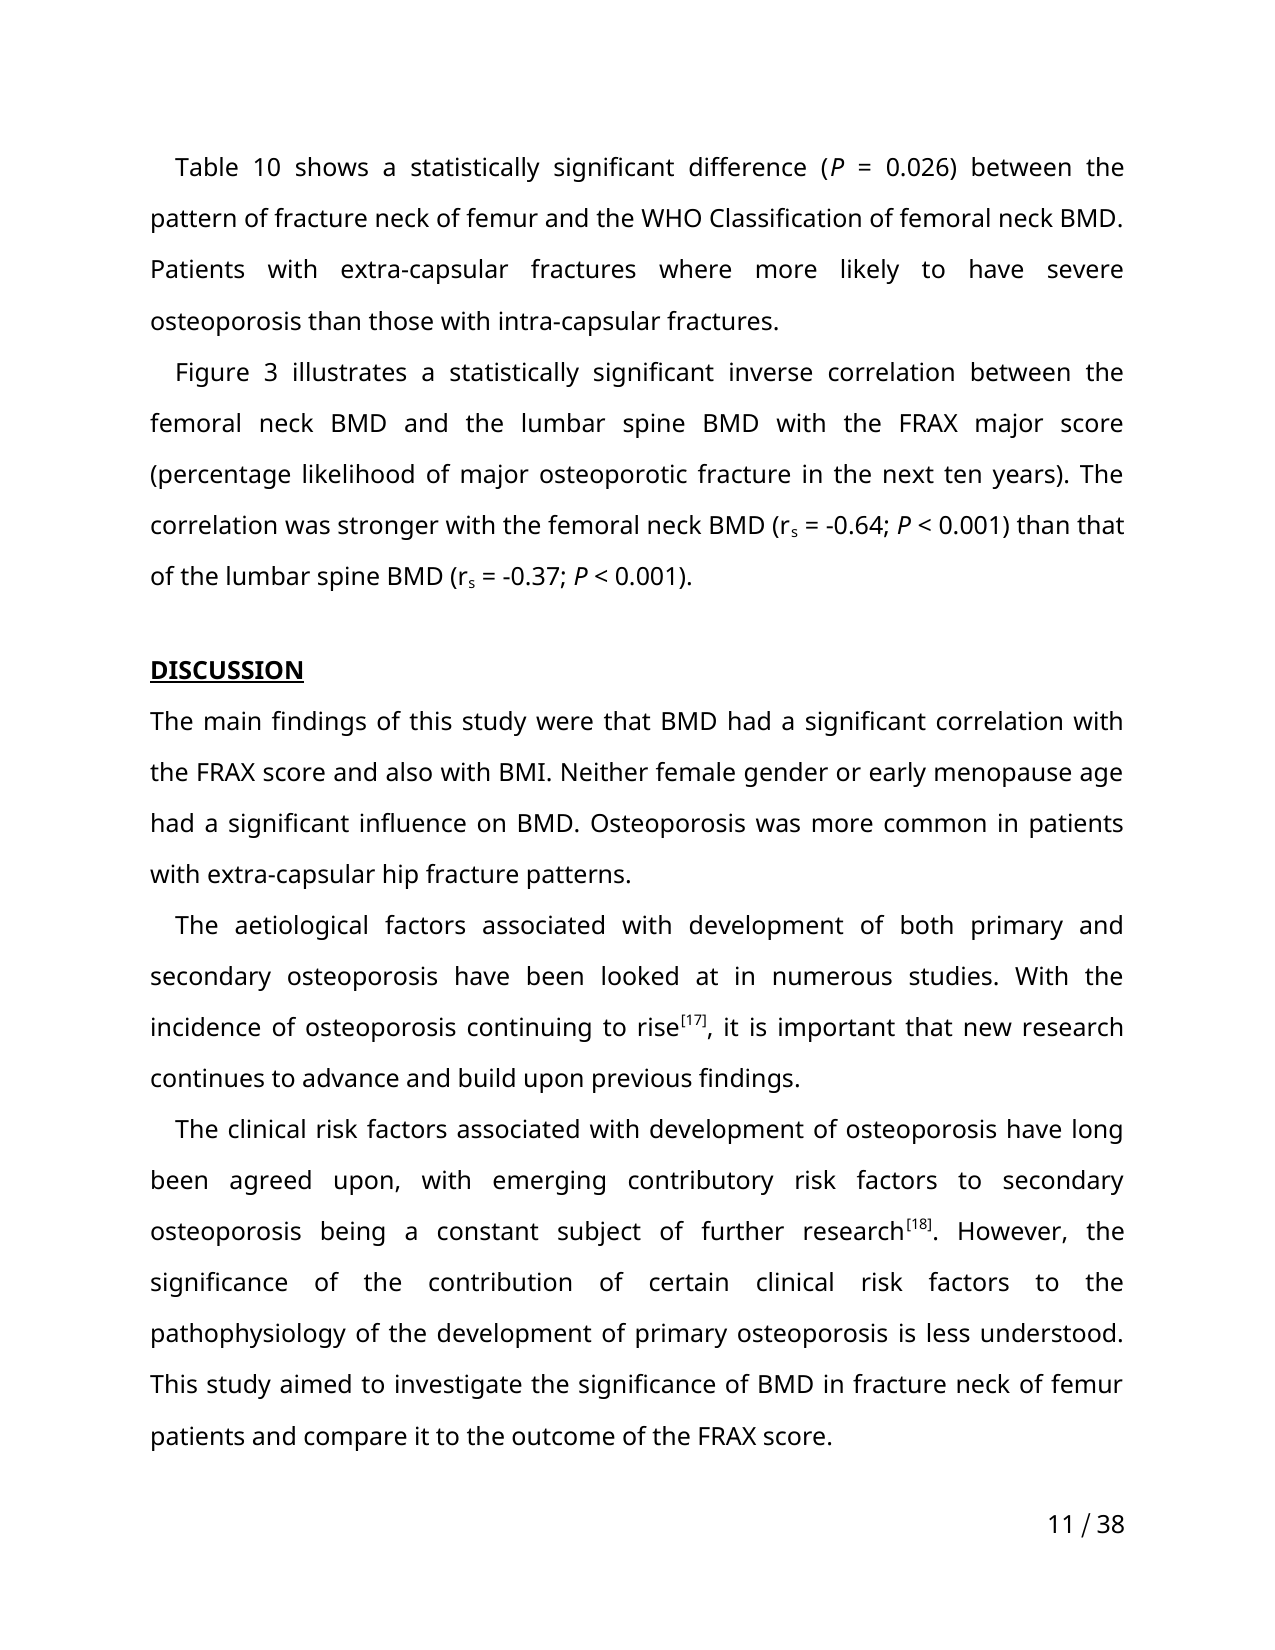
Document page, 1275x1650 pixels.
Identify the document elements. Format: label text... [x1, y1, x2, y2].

text The main findings of this study were that BMD had a significant correlation with the FRAX score and also with BMI. Neither female gender or early menopause age had a significant influence on BMD. Osteoporosis was more common in patients with extra-capsular hip fracture patterns. [150, 703, 1125, 891]
text Figure 3 illustrates a statistically significant inverse correlation between the femoral neck BMD and the lumbar spine BMD with the FRAX major score (percentage likelihood of major osteoporotic fracture in the next ten years). The correlation was stronger with the femoral neck BMD (rs = -0.64; P < 0.001) than that of the lumbar spine BMD (rs = -0.37; P < 0.001). [150, 354, 1125, 592]
text The aetiological factors associated with development of both primary and secondary osteoporosis have been looked at in numerous studies. With the incidence of osteoporosis continuing to rise[17], it is important that new research continues to advance and build upon previous findings. [150, 908, 1125, 1095]
text Table 10 shows a statistically significant difference (P = 0.026) between the pattern of fracture neck of femur and the WHO Classification of femoral neck BMD. Patients with extra-capsular fractures where more likely to have severe osteoporosis than those with intra-capsular fractures. [150, 150, 1125, 337]
text The clinical risk factors associated with development of osteoporosis have long been agreed upon, with emerging contributory risk factors to secondary osteoporosis being a constant subject of further research[18]. However, the significance of the contribution of certain clinical risk factors to the pathophysiology of the development of primary osteoporosis is less understood. This study aimed to investigate the significance of BMD in fracture neck of femur patients and compare it to the outcome of the FRAX score. [150, 1112, 1125, 1452]
text DISCUSSION [150, 652, 1125, 687]
